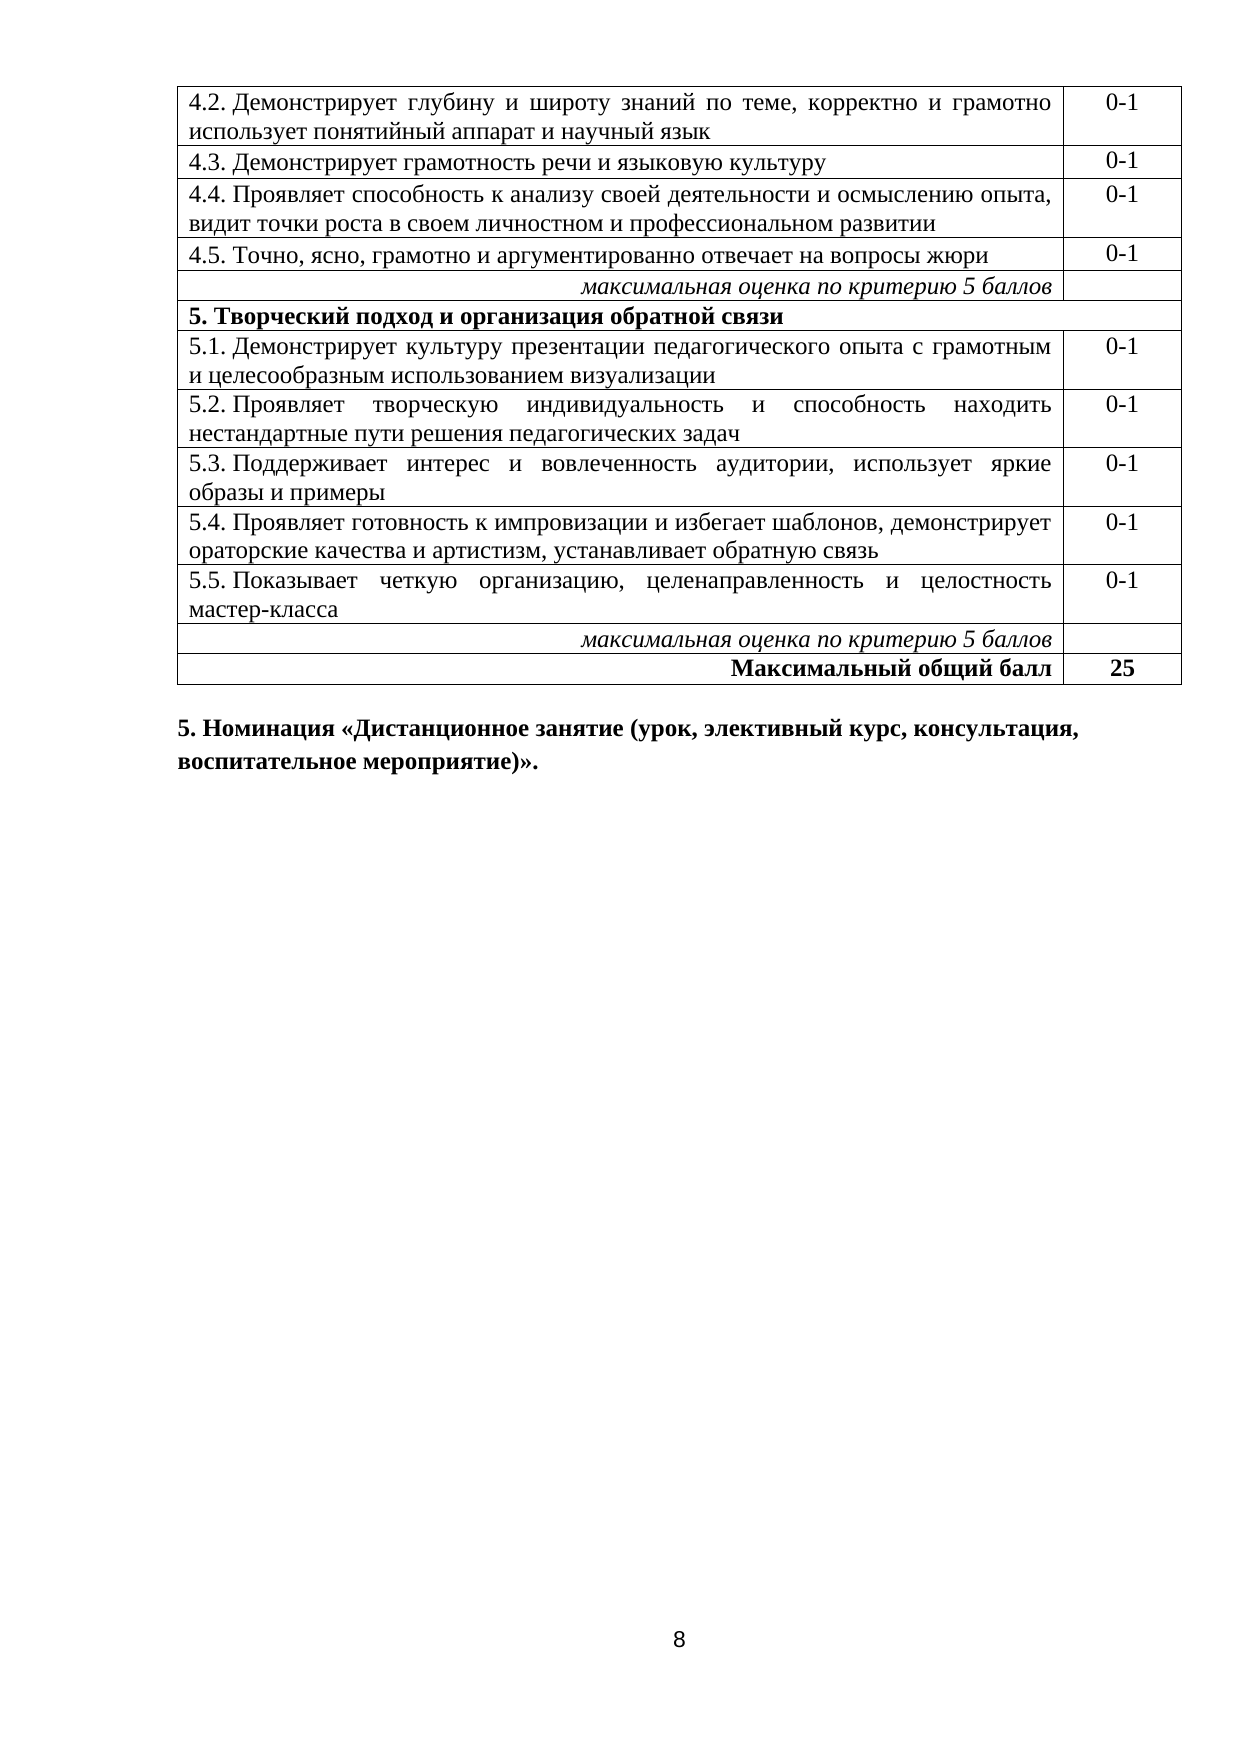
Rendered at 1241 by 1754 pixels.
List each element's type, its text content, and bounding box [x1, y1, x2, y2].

table_cell 5.1. Демонстрирует культуру презентации педагогического опыта с грамотным и целесообразным использованием визуализации [178, 331, 1063, 388]
table_cell максимальная оценка по критерию 5 баллов [178, 271, 1063, 300]
table_cell 0-1 [1064, 331, 1181, 388]
table_cell 0-1 [1064, 87, 1181, 144]
table_cell 0-1 [1064, 507, 1181, 564]
table_cell 0-1 [1064, 565, 1181, 623]
table_cell 25 [1064, 654, 1181, 683]
table_cell [1064, 624, 1181, 652]
table_cell 5.4. Проявляет готовность к импровизации и избегает шаблонов, демонстрирует ораторские качества и артистизм, устанавливает обратную связь [178, 507, 1063, 564]
table_cell 0-1 [1064, 238, 1181, 270]
table_cell 4.3. Демонстрирует грамотность речи и языковую культуру [178, 146, 1063, 178]
table_cell [1064, 271, 1181, 300]
table_cell 0-1 [1064, 179, 1181, 237]
table_cell 0-1 [1064, 390, 1181, 447]
table_cell 4.2. Демонстрирует глубину и широту знаний по теме, корректно и грамотно использует понятийный аппарат и научный язык [178, 87, 1063, 144]
table_cell 4.5. Точно, ясно, грамотно и аргументированно отвечает на вопросы жюри [178, 238, 1063, 270]
table_cell 5.2. Проявляет творческую индивидуальность и способность находить нестандартные пути решения педагогических задач [178, 390, 1063, 447]
text 5. Номинация «Дистанционное занятие (урок, элективный курс, консультация, воспитательное мероприятие)». [177, 713, 1181, 775]
table_cell 5. Творческий подход и организация обратной связи [178, 301, 1181, 330]
table_cell 0-1 [1064, 448, 1181, 506]
table_cell Максимальный общий балл [178, 654, 1063, 683]
table_cell максимальная оценка по критерию 5 баллов [178, 624, 1063, 652]
table_cell 4.4. Проявляет способность к анализу своей деятельности и осмыслению опыта, видит точки роста в своем личностном и профессиональном развитии [178, 179, 1063, 237]
table_cell 5.5. Показывает четкую организацию, целенаправленность и целостность мастер-класса [178, 565, 1063, 623]
table_cell 5.3. Поддерживает интерес и вовлеченность аудитории, использует яркие образы и примеры [178, 448, 1063, 506]
table_cell 0-1 [1064, 146, 1181, 178]
